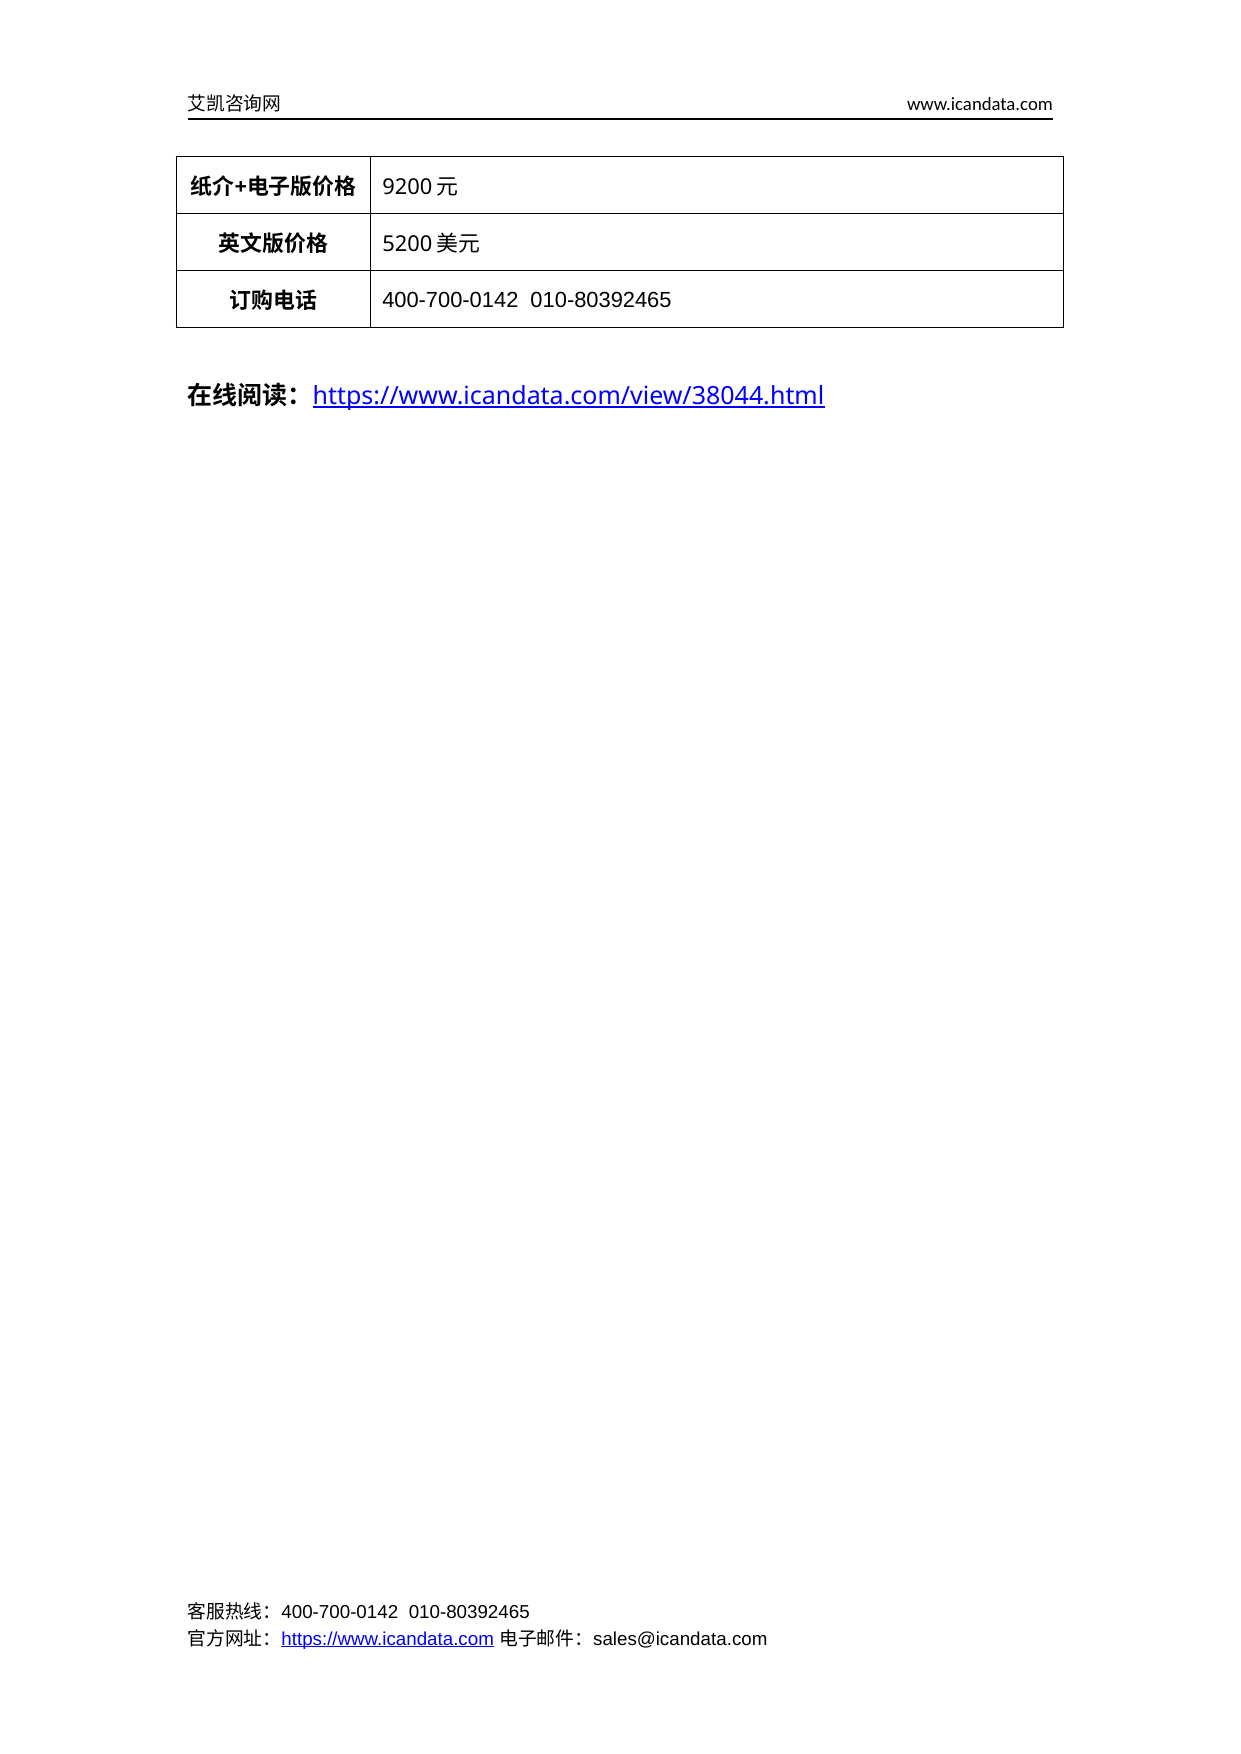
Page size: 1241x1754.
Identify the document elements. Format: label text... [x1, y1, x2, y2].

table_cell 9200元 [371, 157, 1063, 213]
table_cell 英文版价格 [177, 214, 370, 270]
text 在线阅读：https://www.icandata.com/view/38044.html [187, 361, 1053, 426]
table_cell 订购电话 [177, 271, 370, 327]
table_cell 400-700-0142 010-80392465 [371, 271, 1063, 327]
table_cell 5200美元 [371, 214, 1063, 270]
table_cell 纸介+电子版价格 [177, 157, 370, 213]
